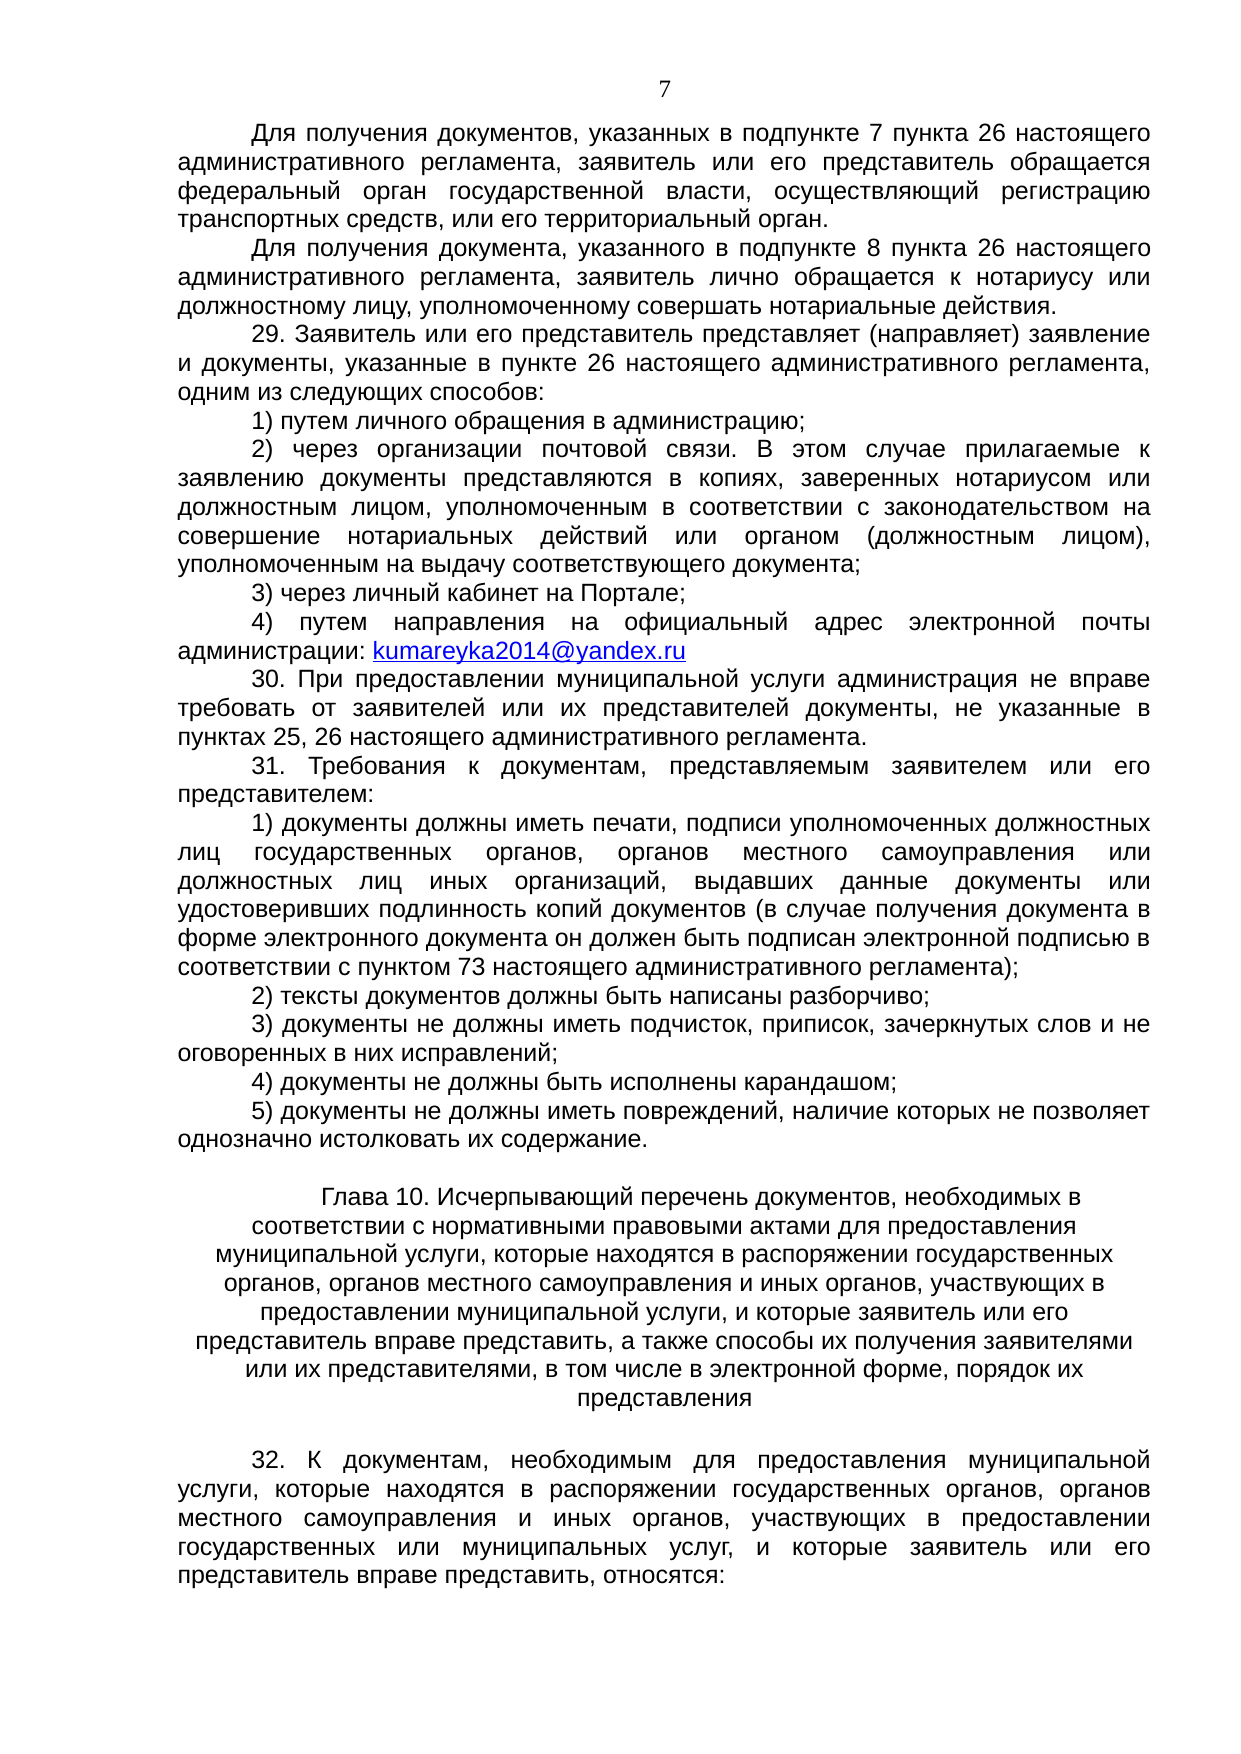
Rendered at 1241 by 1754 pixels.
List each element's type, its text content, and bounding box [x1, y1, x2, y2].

text 29. Заявитель или его представитель представляет (направляет) заявление и документы, указанные в пункте 26 настоящего административного регламента, одним из следующих способов: [177, 319, 1152, 406]
text Для получения документа, указанного в подпункте 8 пункта 26 настоящего административного регламента, заявитель лично обращается к нотариусу или должностному лицу, уполномоченному совершать нотариальные действия. [177, 233, 1152, 319]
text 1) путем личного обращения в администрацию; [177, 406, 1152, 434]
text 2) тексты документов должны быть написаны разборчиво; [177, 981, 1152, 1009]
text 2) через организации почтовой связи. В этом случае прилагаемые к заявлению документы представляются в копиях, заверенных нотариусом или должностным лицом, уполномоченным в соответствии с законодательством на совершение нотариальных действий или органом (должностным лицом), уполномоченным на выдачу соответствующего документа; [177, 434, 1152, 578]
text 32. К документам, необходимым для предоставления муниципальной услуги, которые находятся в распоряжении государственных органов, органов местного самоуправления и иных органов, участвующих в предоставлении государственных или муниципальных услуг, и которые заявитель или его представитель вправе представить, относятся: [177, 1445, 1152, 1589]
text 3) через личный кабинет на Портале; [177, 578, 1152, 607]
text 5) документы не должны иметь повреждений, наличие которых не позволяет однозначно истолковать их содержание. [177, 1096, 1152, 1153]
text 3) документы не должны иметь подчисток, приписок, зачеркнутых слов и не оговоренных в них исправлений; [177, 1009, 1152, 1067]
text 4) документы не должны быть исполнены карандашом; [177, 1067, 1152, 1096]
text 1) документы должны иметь печати, подписи уполномоченных должностных лиц государственных органов, органов местного самоуправления или должностных лиц иных организаций, выдавших данные документы или удостоверивших подлинность копий документов (в случае получения документа в форме электронного документа он должен быть подписан электронной подписью в соответствии с пунктом 73 настоящего административного регламента); [177, 808, 1152, 981]
text Для получения документов, указанных в подпункте 7 пункта 26 настоящего административного регламента, заявитель или его представитель обращается федеральный орган государственной власти, осуществляющий регистрацию транспортных средств, или его территориальный орган. [177, 118, 1152, 233]
text 31. Требования к документам, представляемым заявителем или его представителем: [177, 751, 1152, 808]
text Глава 10. Исчерпывающий перечень документов, необходимых в соответствии с нормативными правовыми актами для предоставления муниципальной услуги, которые находятся в распоряжении государственных органов, органов местного самоуправления и иных органов, участвующих в предоставлении муниципальной услуги, и которые заявитель или его представитель вправе представить, а также способы их получения заявителями или их представителями, в том числе в электронной форме, порядок их представления [177, 1182, 1152, 1412]
text 4) путем направления на официальный адрес электронной почты администрации: kumareyka2014@yandex.ru [177, 607, 1152, 664]
text 30. При предоставлении муниципальной услуги администрация не вправе требовать от заявителей или их представителей документы, не указанные в пунктах 25, 26 настоящего административного регламента. [177, 664, 1152, 751]
